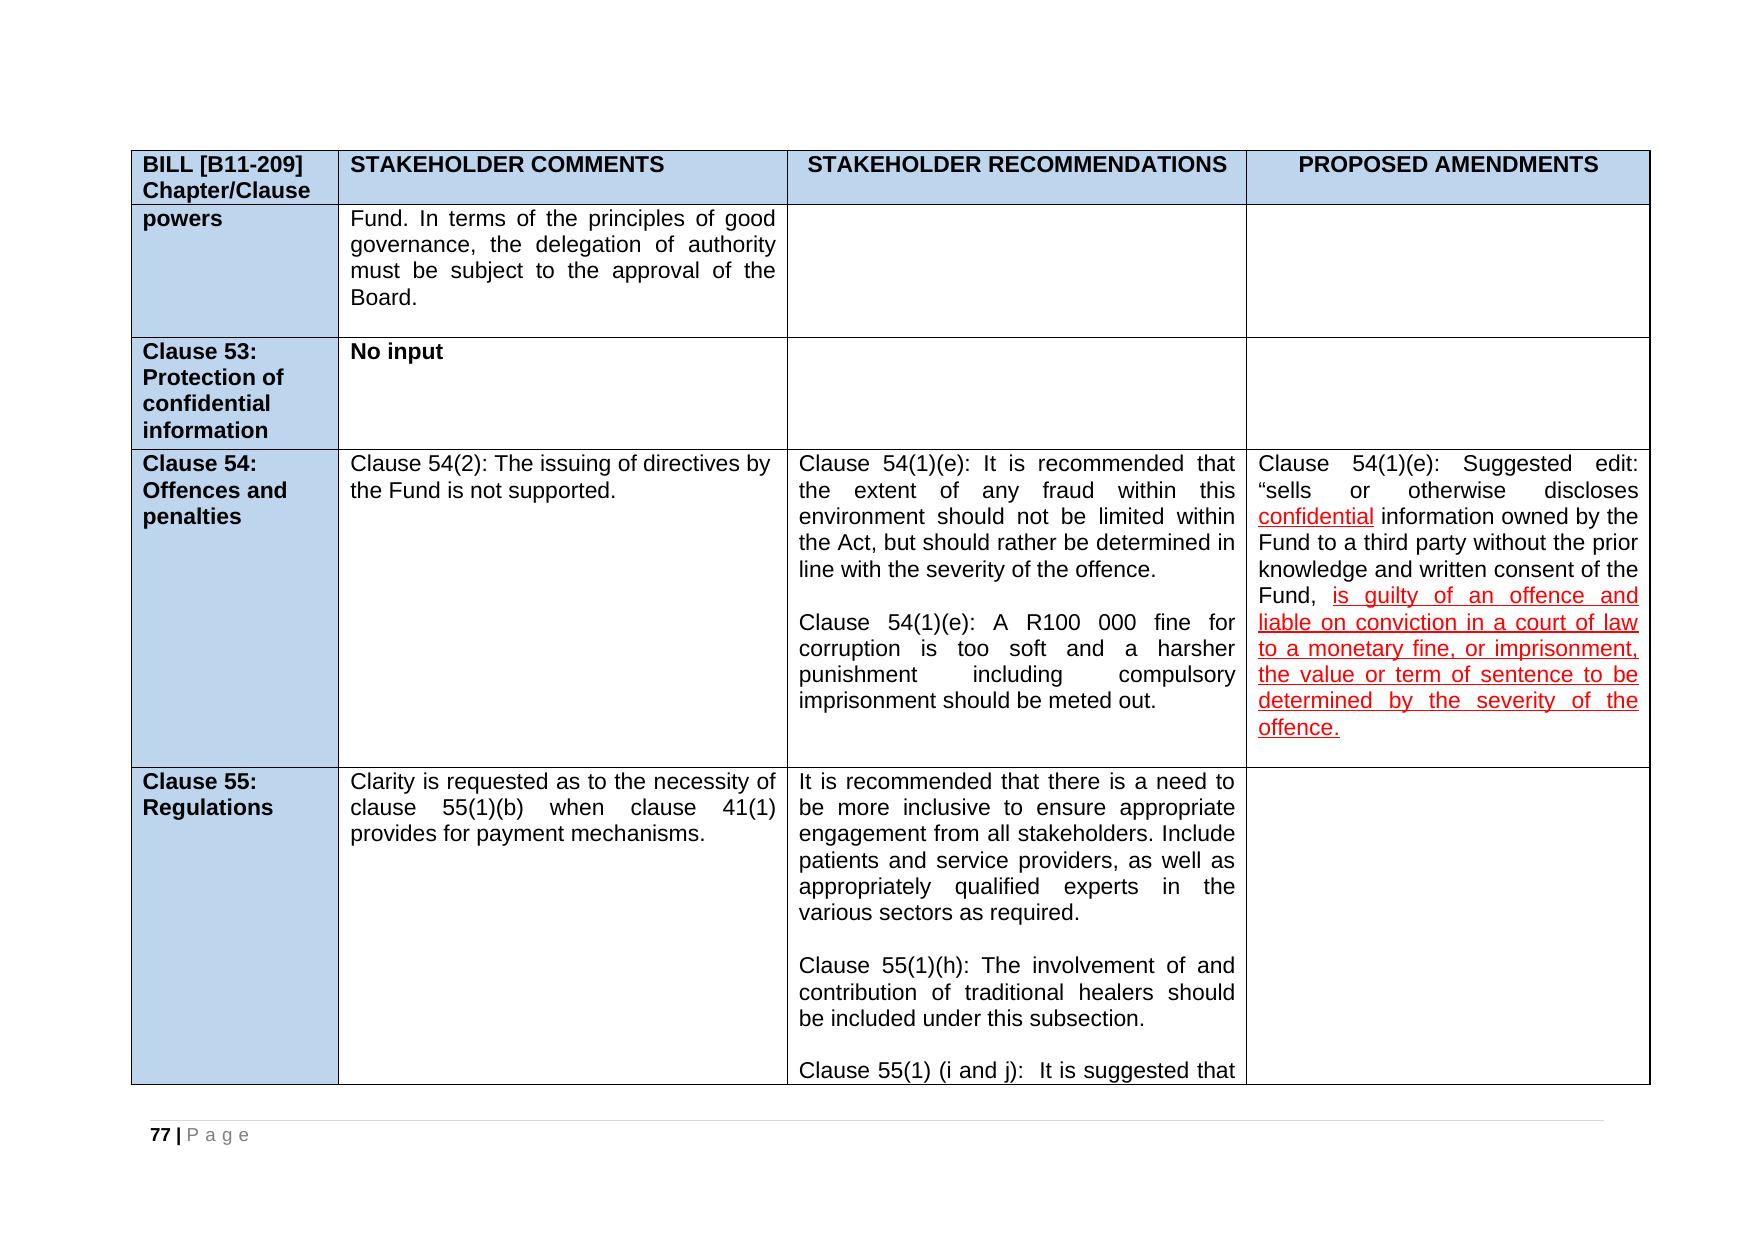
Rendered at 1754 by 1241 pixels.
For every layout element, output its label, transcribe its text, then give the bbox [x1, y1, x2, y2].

table_cell Clause 55: Regulations [132, 768, 338, 1084]
table_header STAKEHOLDER RECOMMENDATIONS [788, 151, 1246, 204]
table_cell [339, 768, 787, 1084]
table_header PROPOSED AMENDMENTS [1247, 151, 1649, 204]
table_cell Clause 54(2): The issuing of directives by the Fund is not supported. [339, 450, 787, 767]
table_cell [132, 205, 338, 337]
table_cell Clause 54(1)(e): Suggested edit: “sells or otherwise discloses confidential information owned by the Fund to a third party without the prior knowledge and written consent of the Fund, is guilty of an offence and liable on conviction in a court of law to a monetary fine, or imprisonment, the value or term of sentence to be determined by the severity of the offence. [1247, 450, 1649, 767]
table_cell Clause 54(1)(e): It is recommended that the extent of any fraud within this environment should not be limited within the Act, but should rather be determined in line with the severity of the offence. Clause 54(1)(e): A R100 000 fine for corruption is too soft and a harsher punishment including compulsory imprisonment should be meted out. [788, 450, 1246, 767]
table_header STAKEHOLDER COMMENTS [339, 151, 787, 204]
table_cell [788, 768, 1246, 1084]
table_header BILL [B11-209] Chapter/Clause [132, 151, 338, 204]
table_cell Clause 54: Offences and penalties [132, 450, 338, 767]
table_cell [1247, 338, 1649, 449]
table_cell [339, 205, 787, 337]
table_cell [788, 205, 1246, 337]
table_cell No input [339, 338, 787, 449]
table_cell [1247, 768, 1649, 1084]
table_cell [788, 338, 1246, 449]
table_cell Clause 53: Protection of confidential information [132, 338, 338, 449]
table_cell [1247, 205, 1649, 337]
